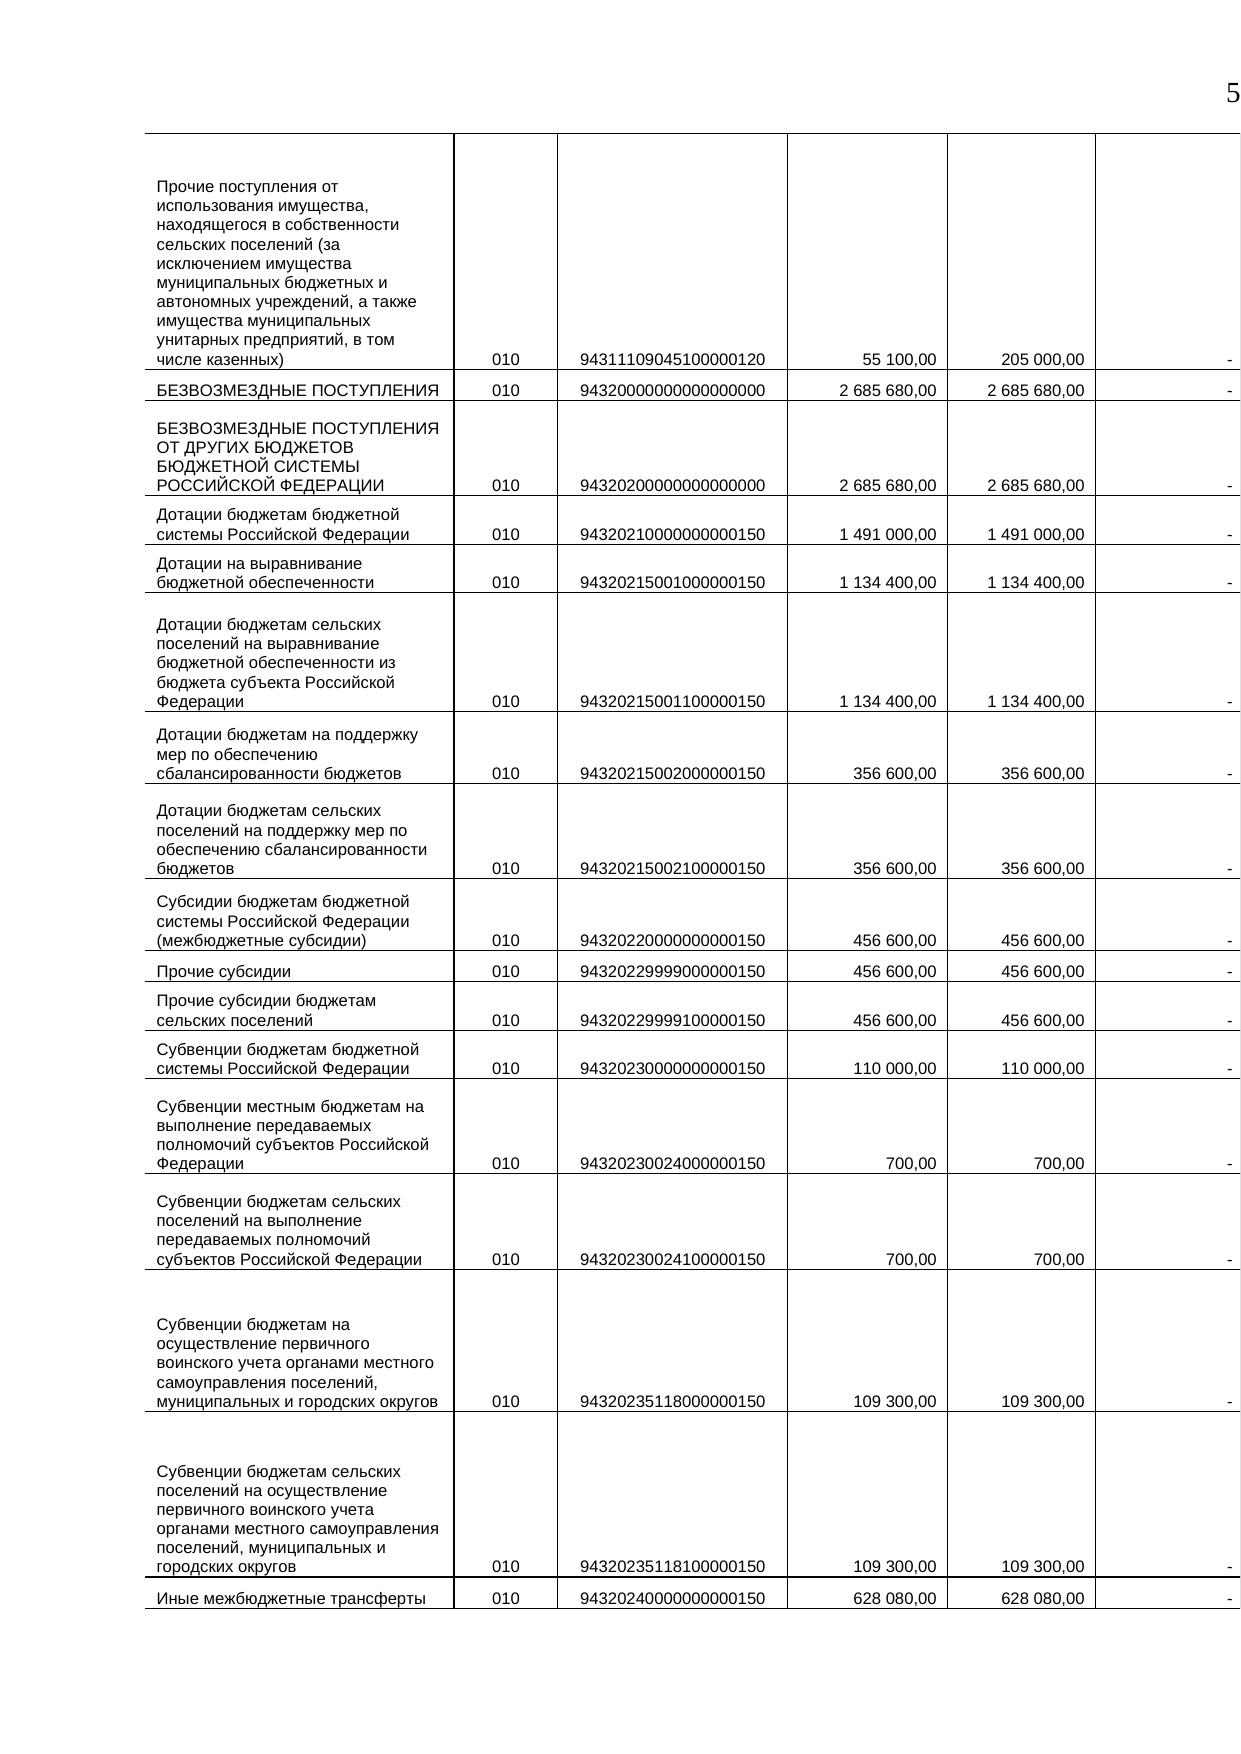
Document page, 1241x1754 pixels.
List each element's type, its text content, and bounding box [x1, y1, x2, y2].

table_cell 010 [455, 1578, 557, 1608]
table_cell 2 685 680,00 [948, 401, 1095, 495]
table_cell 010 [455, 134, 557, 368]
table_cell Дотации бюджетам сельских поселений на выравнивание бюджетной обеспеченности из бюджета субъекта Российской Федерации [145, 593, 453, 711]
table_cell 010 [455, 1270, 557, 1411]
table_cell - [1096, 1270, 1240, 1411]
table_cell 456 600,00 [948, 951, 1095, 981]
table_cell 010 [455, 496, 557, 543]
table_cell - [1096, 951, 1240, 981]
table_cell 94320230024100000150 [558, 1174, 787, 1268]
table_cell 010 [455, 1031, 557, 1078]
table_cell 628 080,00 [948, 1578, 1095, 1608]
table_cell 010 [455, 1412, 557, 1576]
table_cell - [1096, 1578, 1240, 1608]
table_cell 110 000,00 [948, 1031, 1095, 1078]
table_cell Субвенции бюджетам сельских поселений на осуществление первичного воинского учета органами местного самоуправления поселений, муниципальных и городских округов [145, 1412, 453, 1576]
table_cell - [1096, 401, 1240, 495]
table_cell 010 [455, 593, 557, 711]
table_cell - [1096, 1079, 1240, 1173]
table_cell 010 [455, 784, 557, 878]
table_cell Прочие поступления от использования имущества, находящегося в собственности сельских поселений (за исключением имущества муниципальных бюджетных и автономных учреждений, а также имущества муниципальных унитарных предприятий, в том числе казенных) [145, 134, 453, 368]
table_cell 010 [455, 401, 557, 495]
table_cell 010 [455, 370, 557, 400]
table_cell 010 [455, 951, 557, 981]
table_cell 94320235118000000150 [558, 1270, 787, 1411]
table_cell 010 [455, 1079, 557, 1173]
table_cell Субвенции бюджетам сельских поселений на выполнение передаваемых полномочий субъектов Российской Федерации [145, 1174, 453, 1268]
table_cell Дотации бюджетам на поддержку мер по обеспечению сбалансированности бюджетов [145, 712, 453, 783]
table_cell 356 600,00 [948, 712, 1095, 783]
table_cell Субсидии бюджетам бюджетной системы Российской Федерации (межбюджетные субсидии) [145, 879, 453, 950]
table_cell 356 600,00 [948, 784, 1095, 878]
table_cell 2 685 680,00 [948, 370, 1095, 400]
table_cell БЕЗВОЗМЕЗДНЫЕ ПОСТУПЛЕНИЯ [145, 370, 453, 400]
table_cell 456 600,00 [948, 879, 1095, 950]
table_cell 94320000000000000000 [558, 370, 787, 400]
table_cell 109 300,00 [948, 1270, 1095, 1411]
table_cell 356 600,00 [788, 712, 947, 783]
table_cell 1 134 400,00 [788, 545, 947, 592]
table_cell - [1096, 496, 1240, 543]
table_cell 2 685 680,00 [788, 401, 947, 495]
table_cell 010 [455, 982, 557, 1029]
table_cell 55 100,00 [788, 134, 947, 368]
table_cell 456 600,00 [788, 951, 947, 981]
table_cell Иные межбюджетные трансферты [145, 1578, 453, 1608]
table_cell 94320215002000000150 [558, 712, 787, 783]
table_cell БЕЗВОЗМЕЗДНЫЕ ПОСТУПЛЕНИЯ ОТ ДРУГИХ БЮДЖЕТОВ БЮДЖЕТНОЙ СИСТЕМЫ РОССИЙСКОЙ ФЕДЕРАЦИИ [145, 401, 453, 495]
table_cell 356 600,00 [788, 784, 947, 878]
table_cell Дотации бюджетам бюджетной системы Российской Федерации [145, 496, 453, 543]
table_cell 700,00 [948, 1079, 1095, 1173]
table_cell Дотации на выравнивание бюджетной обеспеченности [145, 545, 453, 592]
table_cell - [1096, 545, 1240, 592]
table_cell 1 134 400,00 [948, 545, 1095, 592]
table_cell - [1096, 1412, 1240, 1576]
table_cell 94320220000000000150 [558, 879, 787, 950]
table_cell 94320229999100000150 [558, 982, 787, 1029]
table_cell 456 600,00 [788, 879, 947, 950]
table_cell 110 000,00 [788, 1031, 947, 1078]
table_cell - [1096, 593, 1240, 711]
table_cell Субвенции местным бюджетам на выполнение передаваемых полномочий субъектов Российской Федерации [145, 1079, 453, 1173]
table_cell 1 491 000,00 [788, 496, 947, 543]
table_cell 010 [455, 712, 557, 783]
table_cell - [1096, 784, 1240, 878]
table_cell 94320200000000000000 [558, 401, 787, 495]
table_cell 628 080,00 [788, 1578, 947, 1608]
table_cell 94320235118100000150 [558, 1412, 787, 1576]
table_cell 010 [455, 545, 557, 592]
table_cell 1 491 000,00 [948, 496, 1095, 543]
table_cell 700,00 [948, 1174, 1095, 1268]
table_cell Прочие субсидии [145, 951, 453, 981]
table_cell Субвенции бюджетам на осуществление первичного воинского учета органами местного самоуправления поселений, муниципальных и городских округов [145, 1270, 453, 1411]
table_cell 010 [455, 1174, 557, 1268]
table_cell 2 685 680,00 [788, 370, 947, 400]
table_cell Субвенции бюджетам бюджетной системы Российской Федерации [145, 1031, 453, 1078]
table_cell 94311109045100000120 [558, 134, 787, 368]
table_cell 010 [455, 879, 557, 950]
table_cell 94320229999000000150 [558, 951, 787, 981]
table_cell 94320230024000000150 [558, 1079, 787, 1173]
table_cell 94320215001000000150 [558, 545, 787, 592]
table_cell 94320210000000000150 [558, 496, 787, 543]
table_cell 1 134 400,00 [788, 593, 947, 711]
table_cell 700,00 [788, 1174, 947, 1268]
table_cell Прочие субсидии бюджетам сельских поселений [145, 982, 453, 1029]
table_cell 205 000,00 [948, 134, 1095, 368]
table_cell - [1096, 982, 1240, 1029]
table_cell - [1096, 1174, 1240, 1268]
table_cell 1 134 400,00 [948, 593, 1095, 711]
table_cell 94320240000000000150 [558, 1578, 787, 1608]
table_cell - [1096, 712, 1240, 783]
table_cell - [1096, 879, 1240, 950]
table_cell 456 600,00 [948, 982, 1095, 1029]
table_cell 94320215002100000150 [558, 784, 787, 878]
table_cell 94320215001100000150 [558, 593, 787, 711]
table_cell - [1096, 370, 1240, 400]
table_cell 456 600,00 [788, 982, 947, 1029]
table_cell 109 300,00 [948, 1412, 1095, 1576]
table_cell 700,00 [788, 1079, 947, 1173]
table_cell 94320230000000000150 [558, 1031, 787, 1078]
table_cell 109 300,00 [788, 1270, 947, 1411]
table_cell 109 300,00 [788, 1412, 947, 1576]
table_cell - [1096, 134, 1240, 368]
table_cell - [1096, 1031, 1240, 1078]
table_cell Дотации бюджетам сельских поселений на поддержку мер по обеспечению сбалансированности бюджетов [145, 784, 453, 878]
